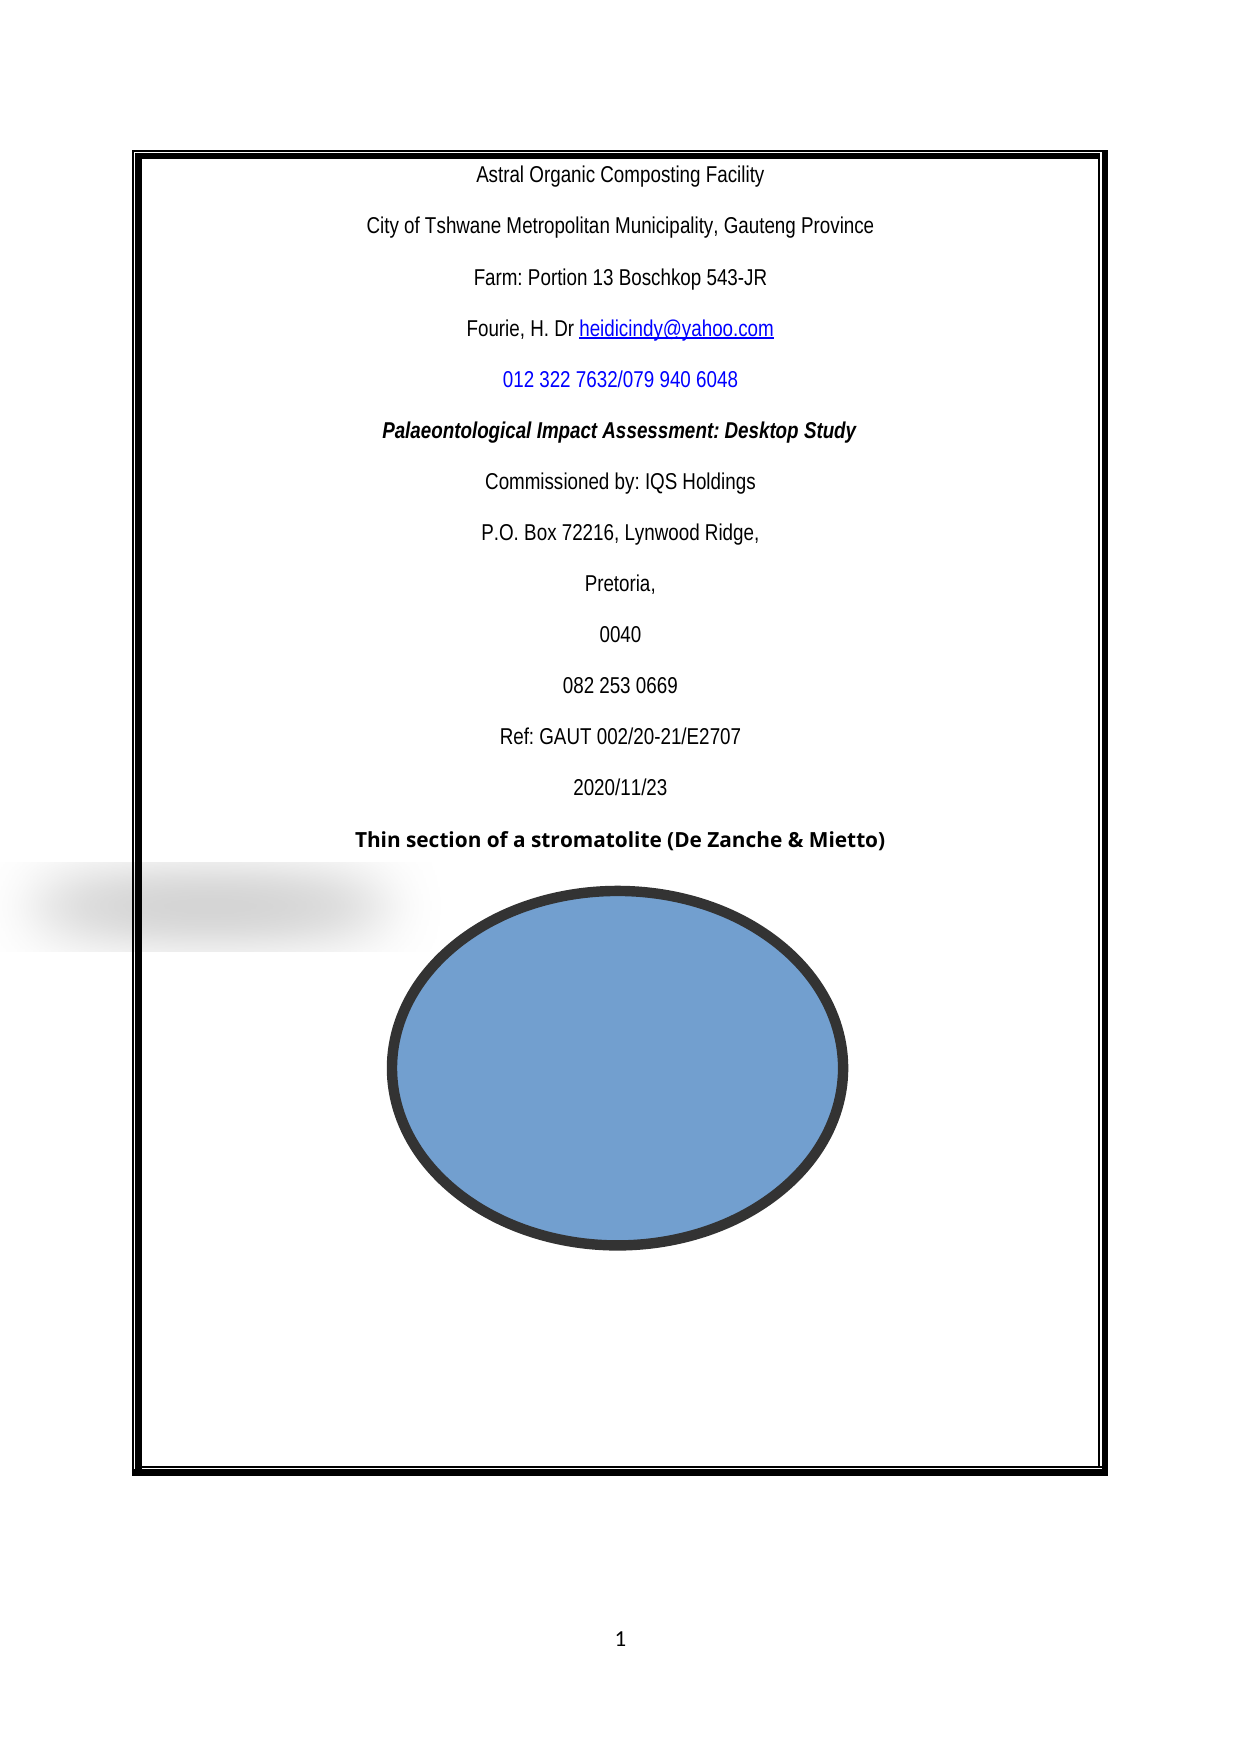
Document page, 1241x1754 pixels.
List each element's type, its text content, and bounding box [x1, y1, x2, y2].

text City of Tshwane Metropolitan Municipality, Gauteng Province [142, 201, 1098, 239]
text Pretoria, [142, 558, 1098, 596]
text Fourie, H. Dr heidicindy@yahoo.com [142, 303, 1098, 341]
text Commissioned by: IQS Holdings [142, 456, 1098, 494]
text Astral Organic Composting Facility [142, 159, 1098, 188]
text Thin section of a stromatolite (De Zanche & Mietto) [142, 813, 1098, 853]
text 2020/11/23 [142, 762, 1098, 800]
text Farm: Portion 13 Boschkop 543-JR [142, 252, 1098, 290]
text Palaeontological Impact Assessment: Desktop Study [142, 405, 1098, 443]
text Ref: GAUT 002/20-21/E2707 [142, 711, 1098, 749]
text 012 322 7632/079 940 6048 [142, 354, 1098, 392]
text 0040 [142, 609, 1098, 647]
text 082 253 0669 [142, 660, 1098, 698]
text P.O. Box 72216, Lynwood Ridge, [142, 507, 1098, 545]
